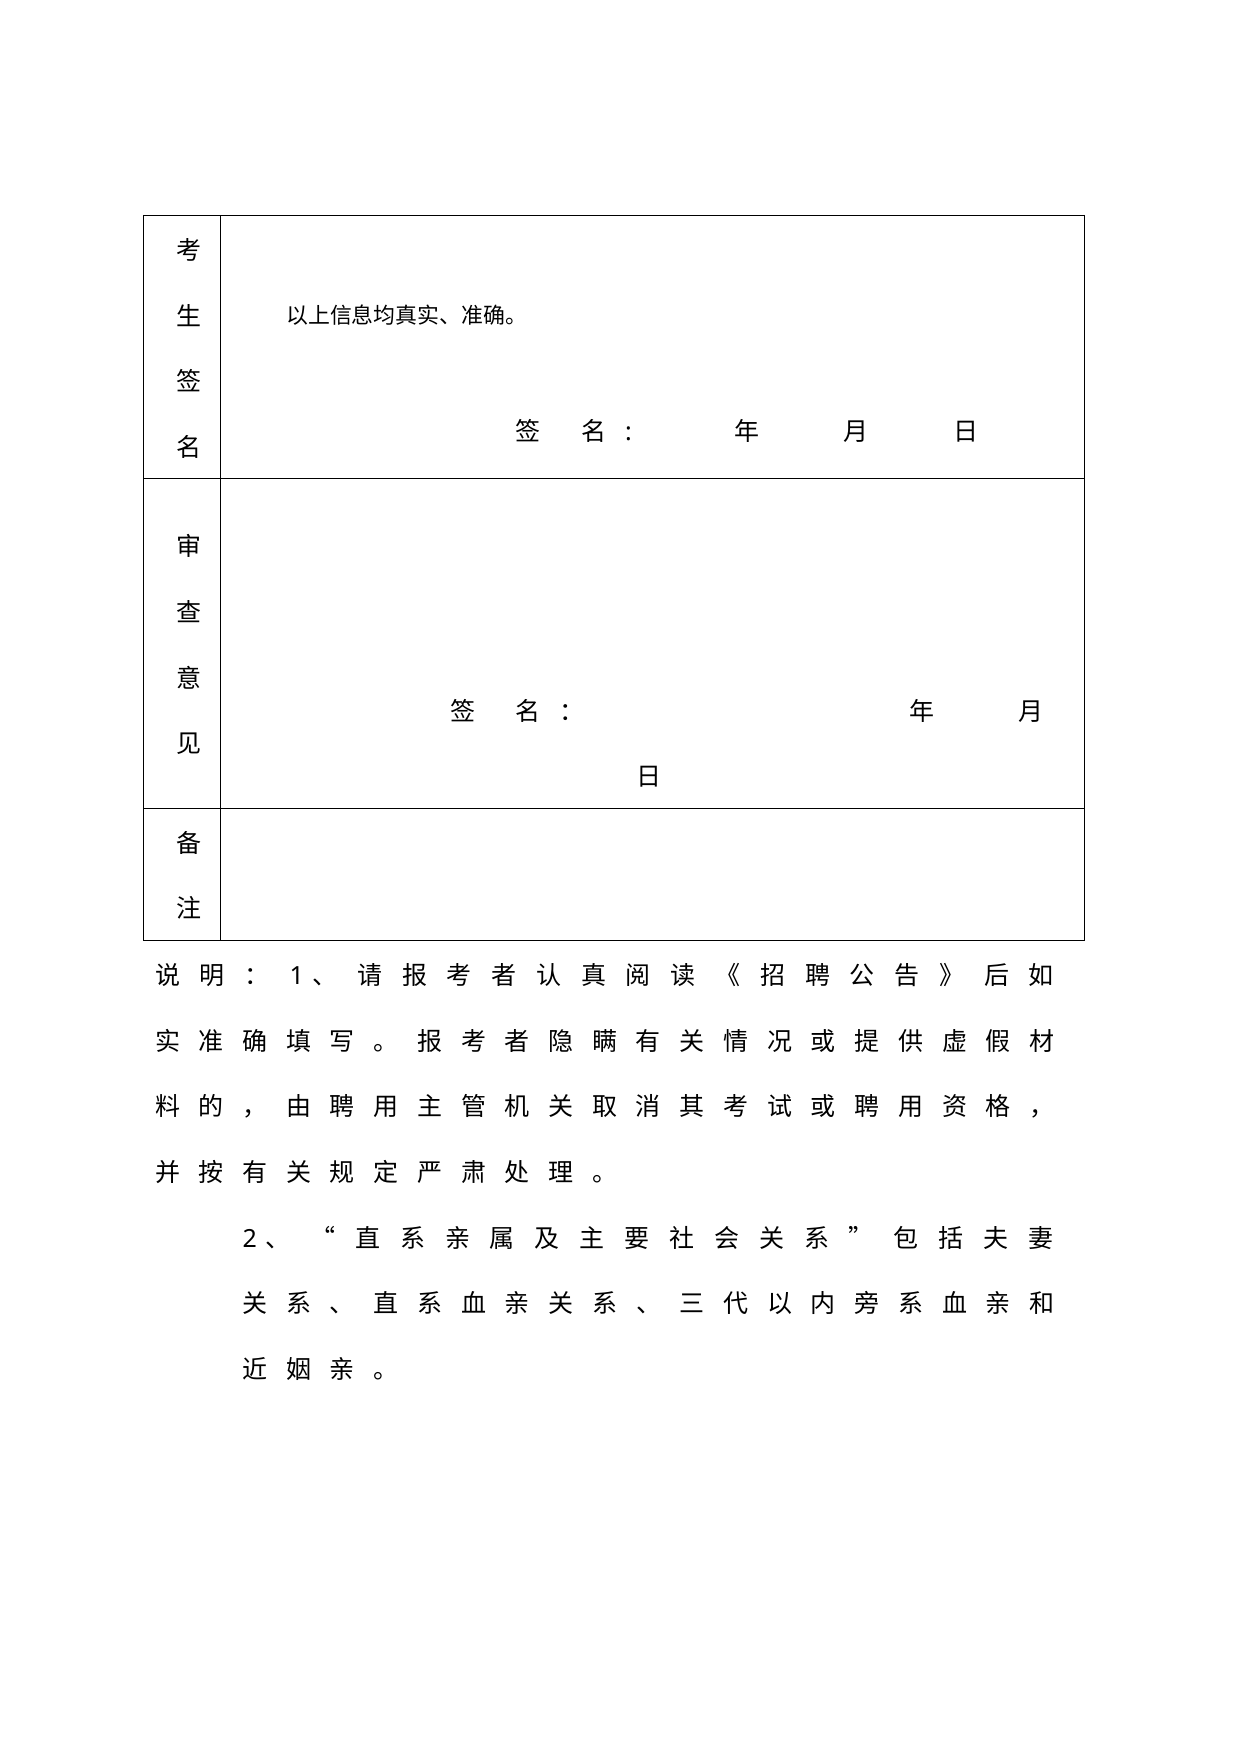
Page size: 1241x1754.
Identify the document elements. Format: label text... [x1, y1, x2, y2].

table_cell 以上信息均真实、准确。 签 名: 年 月 日 [221, 216, 1084, 478]
table_cell 考生签名 [144, 216, 220, 478]
table_cell 签 名： 年 月 日 [221, 479, 1084, 807]
table_cell 备注 [144, 809, 220, 940]
table_cell [221, 809, 1084, 940]
text 说明：1、请报考者认真阅读《招聘公告》后如实准确填写。报考者隐瞒有关情况或提供虚假材料的，由聘用主管机关取消其考试或聘用资格，并按有关规定严肃处理。 [155, 941, 1073, 1203]
table_cell 审查意见 [144, 479, 220, 807]
text 2、“直系亲属及主要社会关系”包括夫妻关系、直系血亲关系、三代以内旁系血亲和近姻亲。 [230, 1203, 1073, 1400]
